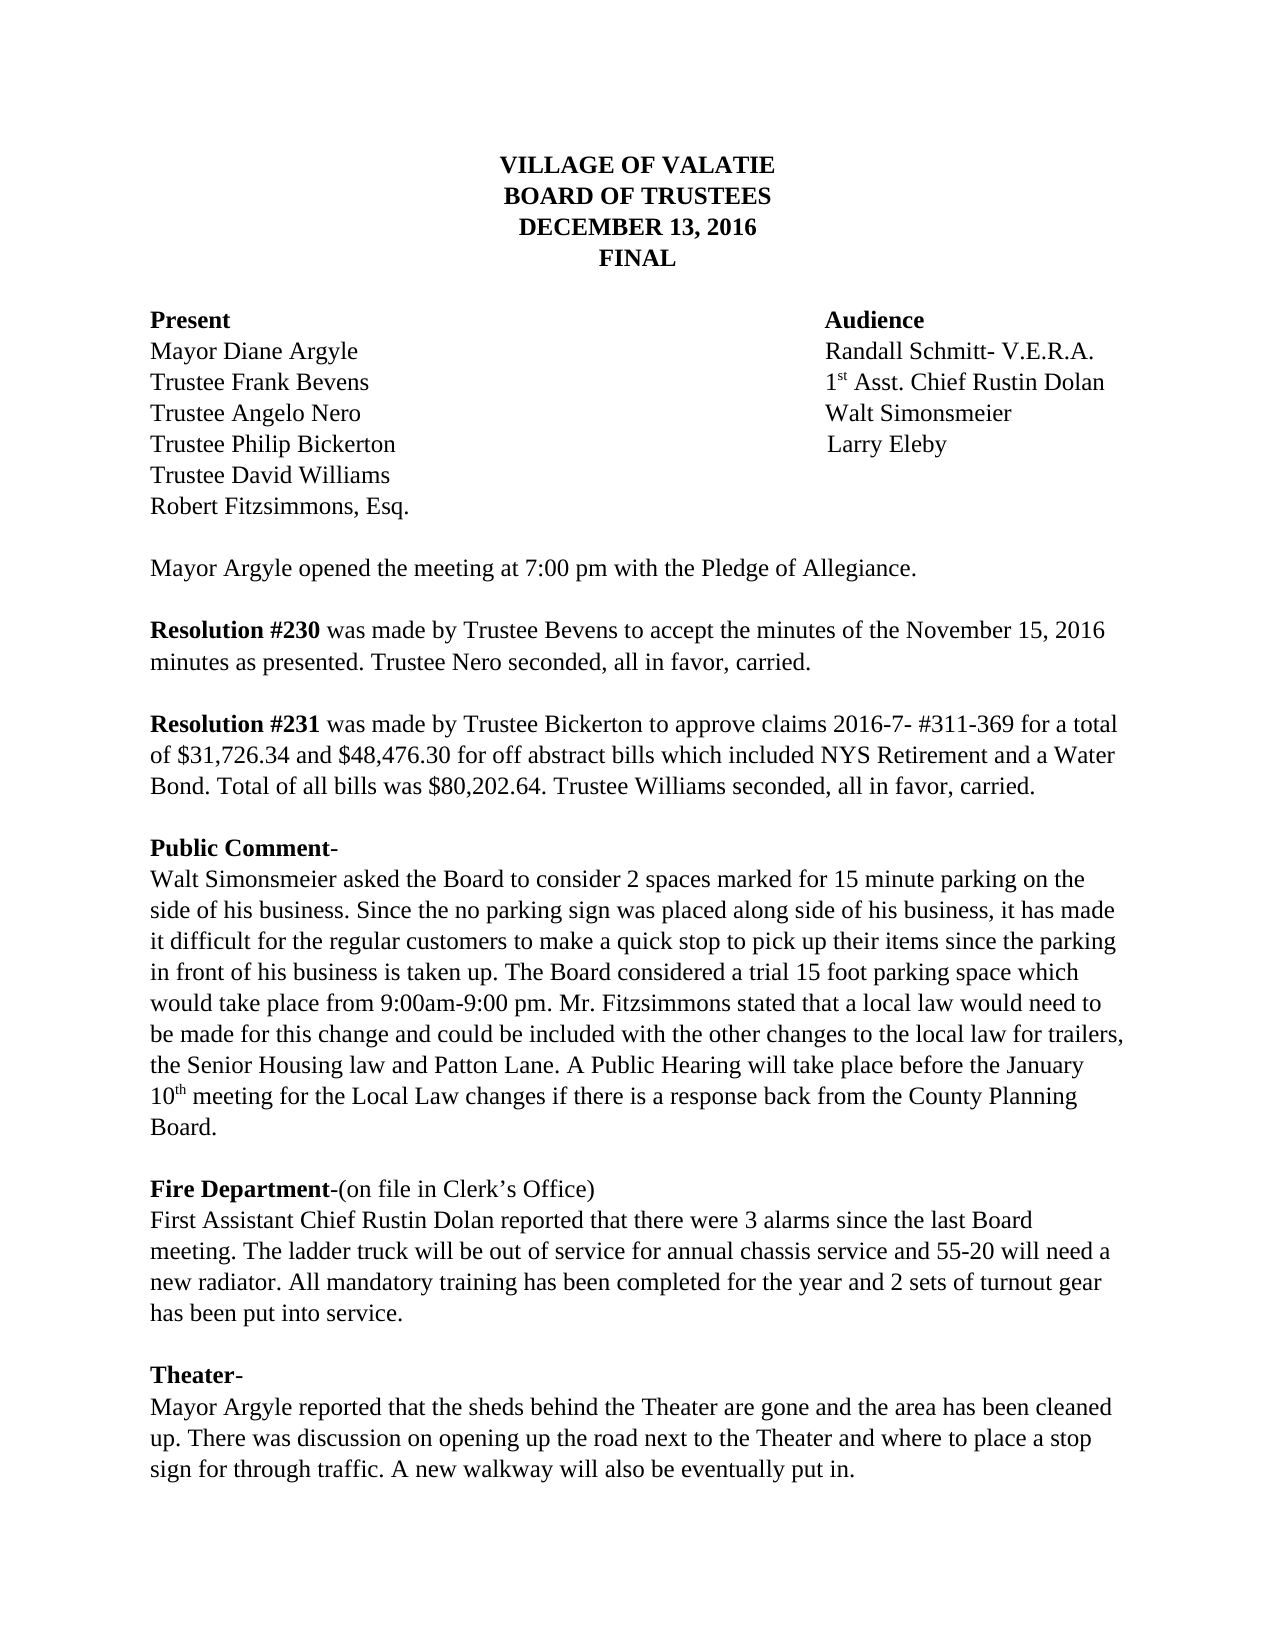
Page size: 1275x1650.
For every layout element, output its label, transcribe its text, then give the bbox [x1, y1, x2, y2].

text Fire Department-(on file in Clerk’s Office) [150, 1174, 1125, 1203]
text Mayor Argyle opened the meeting at 7:00 pm with the Pledge of Allegiance. [150, 553, 1125, 582]
text Resolution #231 was made by Trustee Bickerton to approve claims 2016-7- #311-369 for a total of $31,726.34 and $48,476.30 for off abstract bills which included NYS Retirement and a Water Bond. Total of all bills was $80,202.64. Trustee Williams seconded, all in favor, carried. [150, 709, 1125, 799]
text Resolution #230 was made by Trustee Bevens to accept the minutes of the November 15, 2016 minutes as presented. Trustee Nero seconded, all in favor, carried. [150, 616, 1125, 675]
text First Assistant Chief Rustin Dolan reported that there were 3 alarms since the last Board meeting. The ladder truck will be out of service for annual chassis service and 55-20 will need a new radiator. All mandatory training has been completed for the year and 2 sets of turnout gear has been put into service. [150, 1205, 1125, 1327]
text Mayor Argyle reported that the sheds behind the Theater are gone and the area has been cleaned up. There was discussion on opening up the road next to the Theater and where to place a stop sign for through traffic. A new walkway will also be eventually put in. [150, 1392, 1125, 1482]
text Public Comment- [150, 833, 1125, 862]
text Robert Fitzsimmons, Esq. [150, 491, 1125, 520]
text Trustee Philip Bickerton Larry Eleby [150, 429, 1125, 458]
text Walt Simonsmeier asked the Board to consider 2 spaces marked for 15 minute parking on the side of his business. Since the no parking sign was placed along side of his business, it has made it difficult for the regular customers to make a quick stop to pick up their items since the parking in front of his business is taken up. The Board considered a trial 15 foot parking space which would take place from 9:00am-9:00 pm. Mr. Fitzsimmons stated that a local law would need to be made for this change and could be included with the other changes to the local law for trailers, the Senior Housing law and Patton Lane. A Public Hearing will take place before the January 10th meeting for the Local Law changes if there is a response back from the County Planning Board. [150, 864, 1125, 1141]
text Mayor Diane Argyle Randall Schmitt- V.E.R.A. [150, 336, 1125, 365]
text BOARD OF TRUSTEES [150, 181, 1125, 210]
text DECEMBER 13, 2016 [150, 212, 1125, 241]
text Trustee Angelo Nero Walt Simonsmeier [150, 398, 1125, 427]
text Trustee David Williams [150, 460, 1125, 489]
text Trustee Frank Bevens 1st Asst. Chief Rustin Dolan [150, 367, 1125, 396]
text FINAL [150, 243, 1125, 272]
text Present Audience [150, 305, 1125, 334]
text VILLAGE OF VALATIE [150, 150, 1125, 179]
text Theater- [150, 1361, 1125, 1389]
